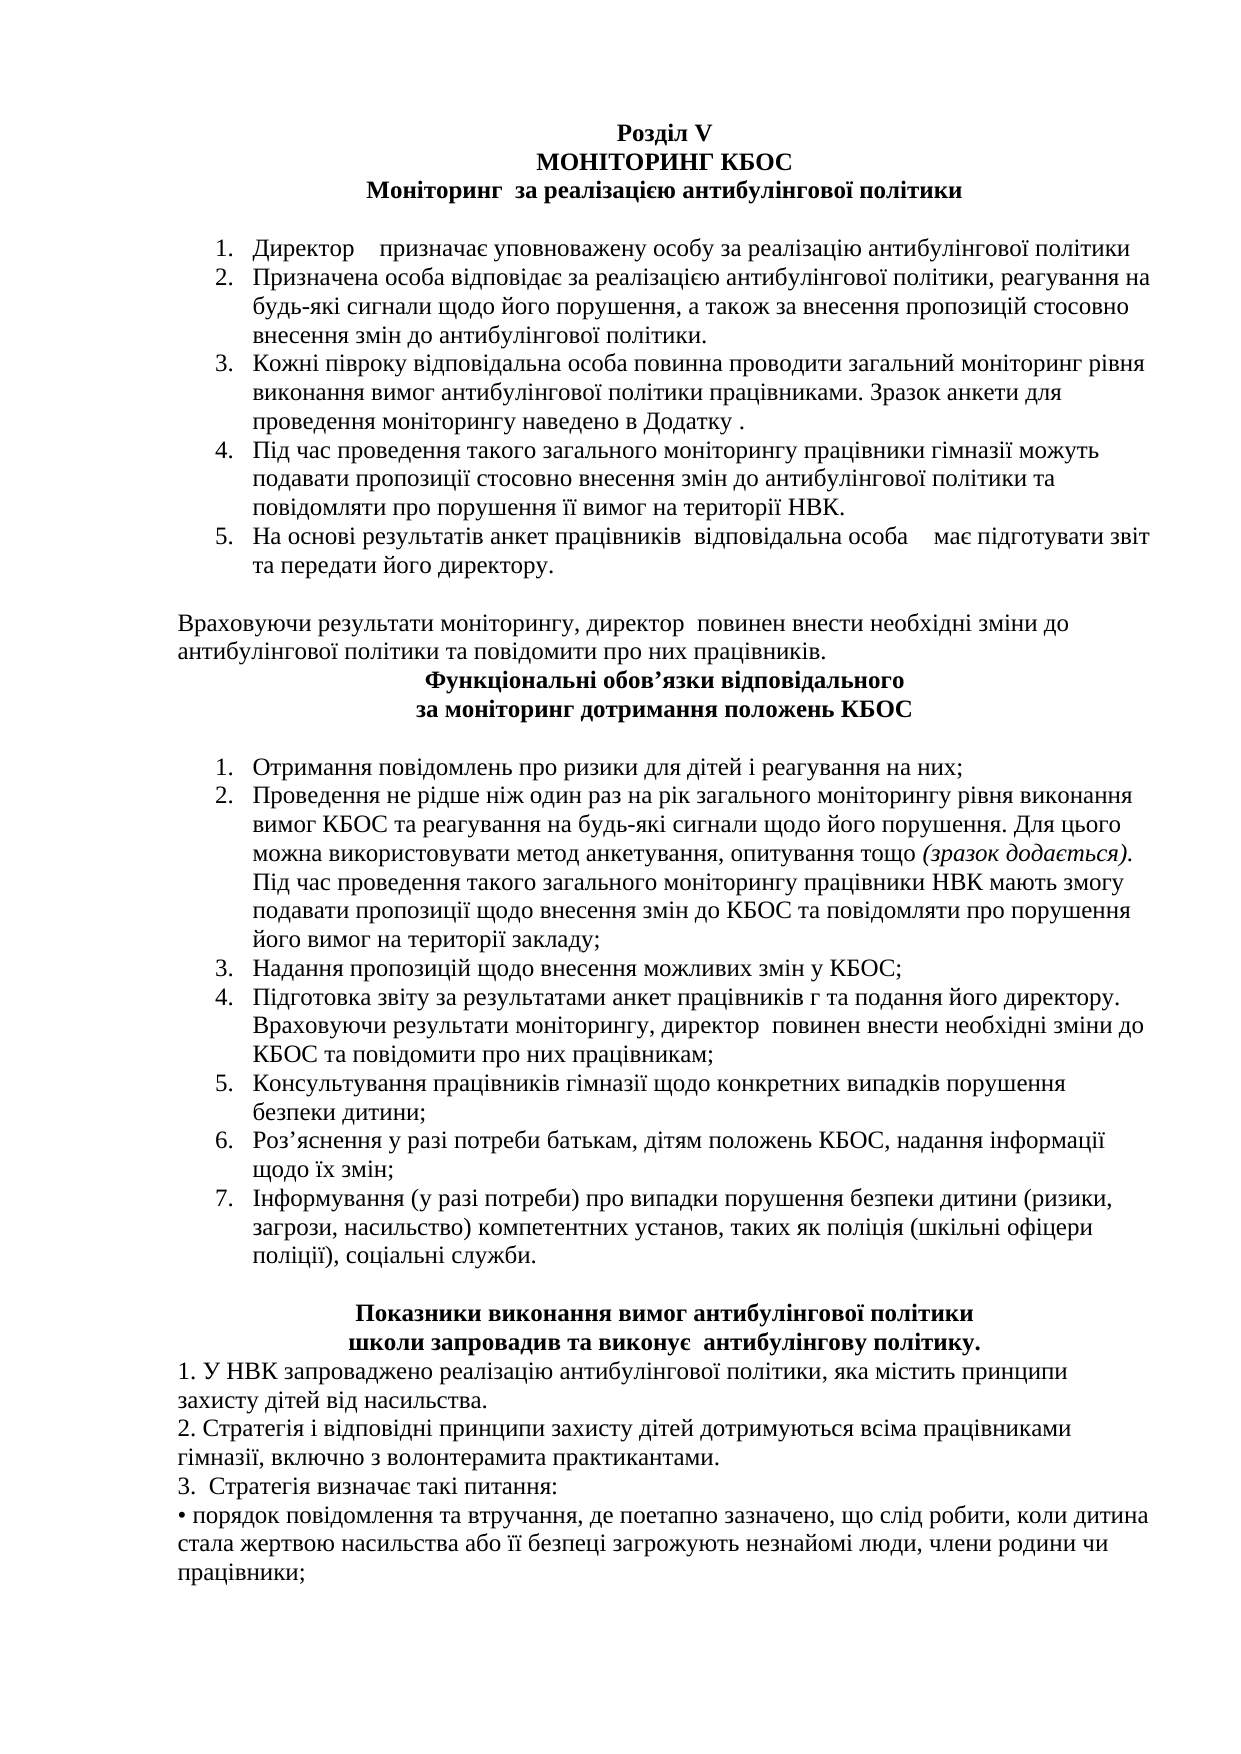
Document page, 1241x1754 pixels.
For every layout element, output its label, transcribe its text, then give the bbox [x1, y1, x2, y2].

text • порядок повідомлення та втручання, де поетапно зазначено, що слід робити, коли дитина стала жертвою насильства або її безпеці загрожують незнайомі люди, члени родини чи працівники; [177, 1500, 1152, 1586]
text школи запровадив та виконує антибулінгову політику. [177, 1327, 1152, 1356]
list Проведення не рідше ніж один раз на рік загального моніторингу рівня виконання вимог КБОС та реагування на будь-які сигнали щодо його порушення. Для цього можна використовувати метод анкетування, опитування тощо (зразок додається). Під час проведення такого загального моніторингу працівники НВК мають змогу подавати пропозиції щодо внесення змін до КБОС та повідомляти про порушення його вимог на території закладу; [215, 781, 1152, 953]
text 1. У НВК запроваджено реалізацію антибулінгової політики, яка містить принципи захисту дітей від насильства. [177, 1356, 1152, 1413]
list Консультування працівників гімназії щодо конкретних випадків порушення безпеки дитини; [215, 1068, 1152, 1126]
list Роз’яснення у разі потреби батькам, дітям положень КБОС, надання інформації щодо їх змін; [215, 1126, 1152, 1183]
text 2. Стратегія і відповідні принципи захисту дітей дотримуються всіма працівниками гімназії, включно з волонтерамита практикантами. [177, 1413, 1152, 1471]
list Кожні півроку відповідальна особа повинна проводити загальний моніторинг рівня виконання вимог антибулінгової політики працівниками. Зразок анкети для проведення моніторингу наведено в Додатку . [215, 348, 1152, 435]
text МОНІТОРИНГ КБОС [177, 147, 1152, 176]
list Призначена особа відповідає за реалізацією антибулінгової політики, реагування на будь-які сигнали щодо його порушення, а також за внесення пропозицій стосовно внесення змін до антибулінгової політики. [215, 262, 1152, 348]
text Показники виконання вимог антибулінгової політики [177, 1298, 1152, 1327]
list Отримання повідомлень про ризики для дітей і реагування на них; [215, 752, 1152, 781]
list Інформування (у разі потреби) про випадки порушення безпеки дитини (ризики, загрози, насильство) компетентних установ, таких як поліція (шкільні офіцери поліції), соціальні служби. [215, 1183, 1152, 1269]
list На основі результатів анкет працівників відповідальна особа має підготувати звіт та передати його директору. [215, 521, 1152, 578]
list Надання пропозицій щодо внесення можливих змін у КБОС; [215, 953, 1152, 982]
text Функціональні обов’язки відповідального [177, 665, 1152, 694]
list Підготовка звіту за результатами анкет працівників г та подання його директору. Враховуючи результати моніторингу, директор повинен внести необхідні зміни до КБОС та повідомити про них працівникам; [215, 982, 1152, 1068]
list Директор призначає уповноважену особу за реалізацію антибулінгової політики [215, 233, 1152, 262]
text Враховуючи результати моніторингу, директор повинен внести необхідні зміни до антибулінгової політики та повідомити про них працівників. [177, 608, 1152, 665]
text Моніторинг за реалізацією антибулінгової політики [177, 176, 1152, 204]
text 3. Стратегія визначає такі питання: [177, 1471, 1152, 1500]
text за моніторинг дотримання положень КБОС [177, 694, 1152, 723]
text Розділ V [177, 118, 1152, 147]
list Під час проведення такого загального моніторингу працівники гімназії можуть подавати пропозиції стосовно внесення змін до антибулінгової політики та повідомляти про порушення її вимог на території НВК. [215, 435, 1152, 521]
